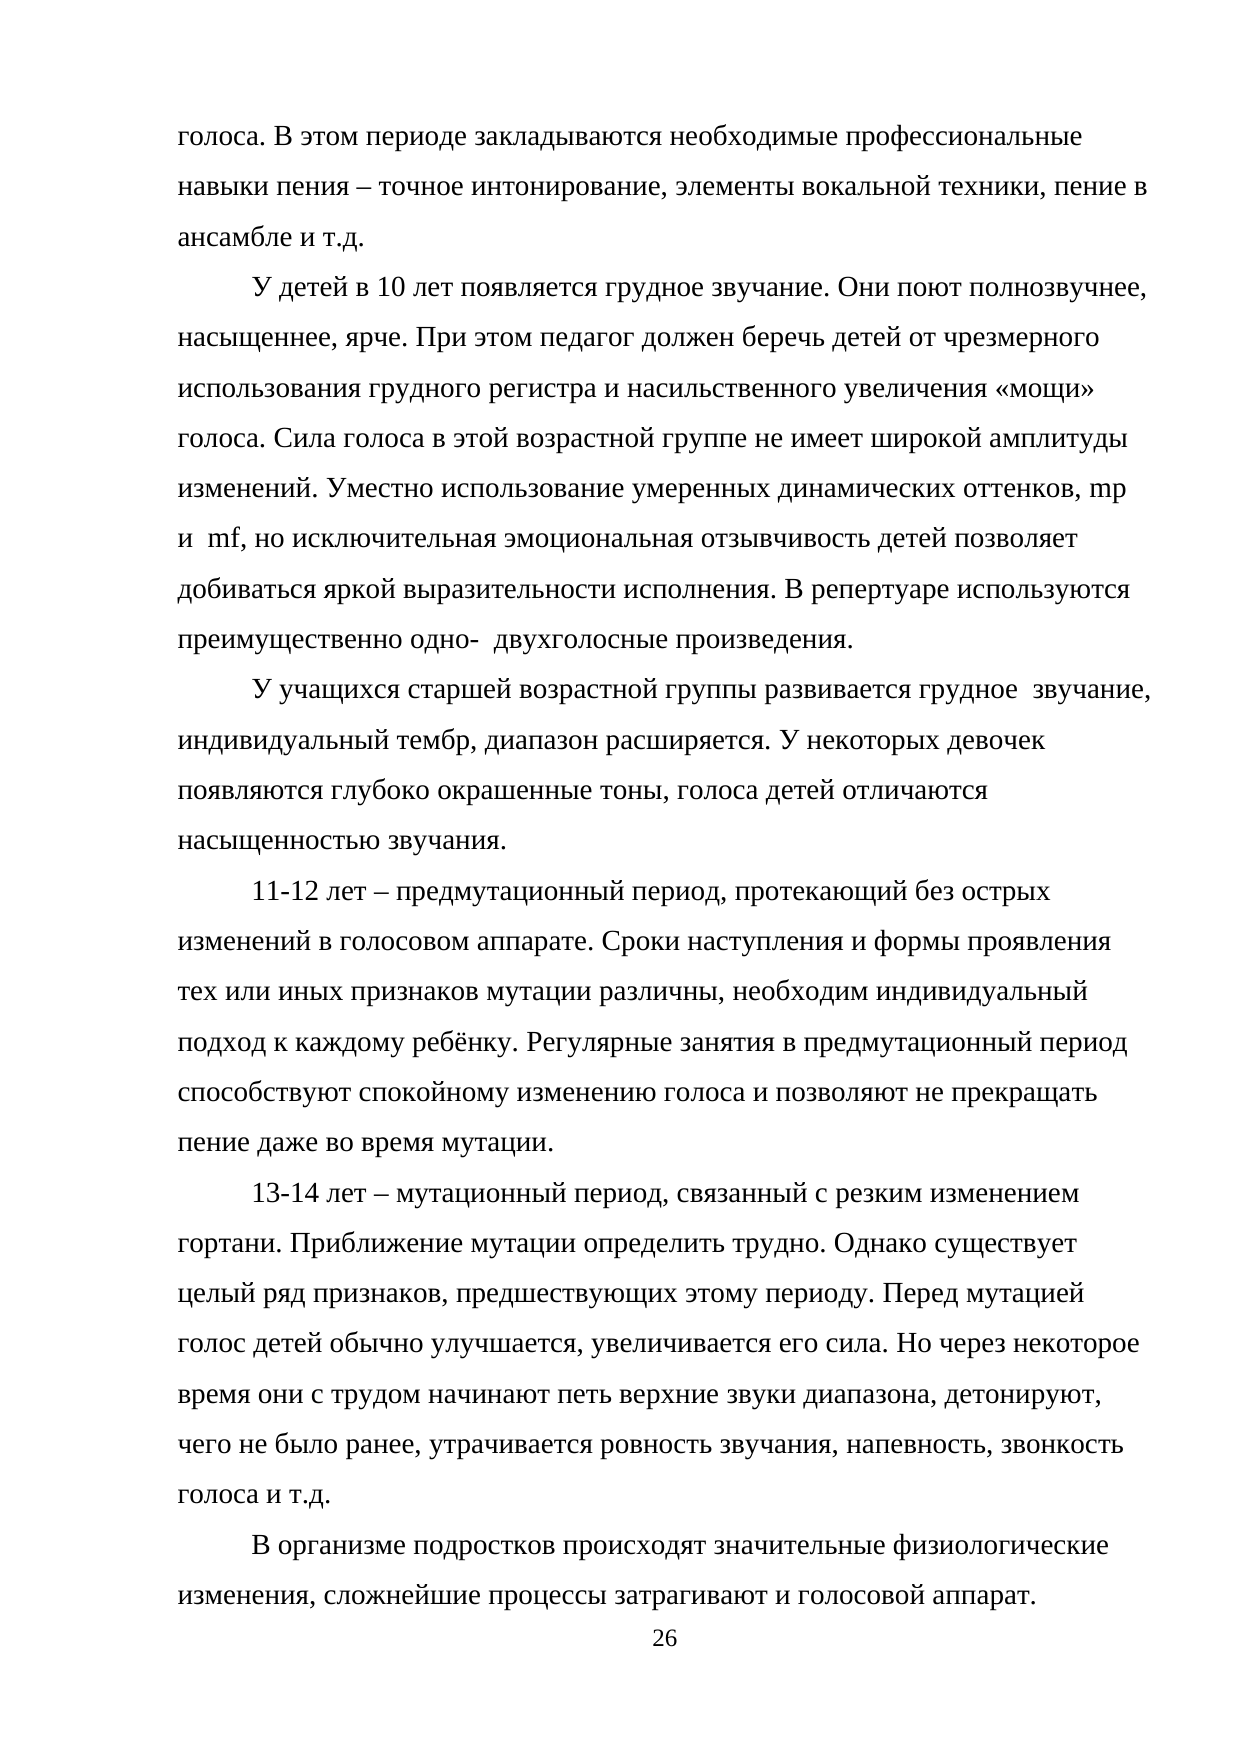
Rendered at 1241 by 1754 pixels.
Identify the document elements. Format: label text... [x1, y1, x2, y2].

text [177, 1527, 1152, 1611]
text У учащихся старшей возрастной группы развивается грудное звучание, индивидуальный тембр, диапазон расширяется. У некоторых девочек появляются глубоко окрашенные тоны, голоса детей отличаются насыщенностью звучания. [177, 672, 1152, 856]
text У детей в 10 лет появляется грудное звучание. Они поют полнозвучнее, насыщеннее, ярче. При этом педагог должен беречь детей от чрезмерного использования грудного регистра и насильственного увеличения «мощи» голоса. Сила голоса в этой возрастной группе не имеет широкой амплитуды изменений. Уместно использование умеренных динамических оттенков, mp и mf, но исключительная эмоциональная отзывчивость детей позволяет добиваться яркой выразительности исполнения. В репертуаре используются преимущественно одно- двухголосные произведения. [177, 269, 1152, 655]
text 13-14 лет – мутационный период, связанный с резким изменением гортани. Приближение мутации определить трудно. Однако существует целый ряд признаков, предшествующих этому периоду. Перед мутацией голос детей обычно улучшается, увеличивается его сила. Но через некоторое время они с трудом начинают петь верхние звуки диапазона, детонируют, чего не было ранее, утрачивается ровность звучания, напевность, звонкость голоса и т.д. [177, 1175, 1152, 1510]
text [177, 118, 1152, 252]
text 11-12 лет – предмутационный период, протекающий без острых изменений в голосовом аппарате. Сроки наступления и формы проявления тех или иных признаков мутации различны, необходим индивидуальный подход к каждому ребёнку. Регулярные занятия в предмутационный период способствуют спокойному изменению голоса и позволяют не прекращать пение даже во время мутации. [177, 873, 1152, 1158]
